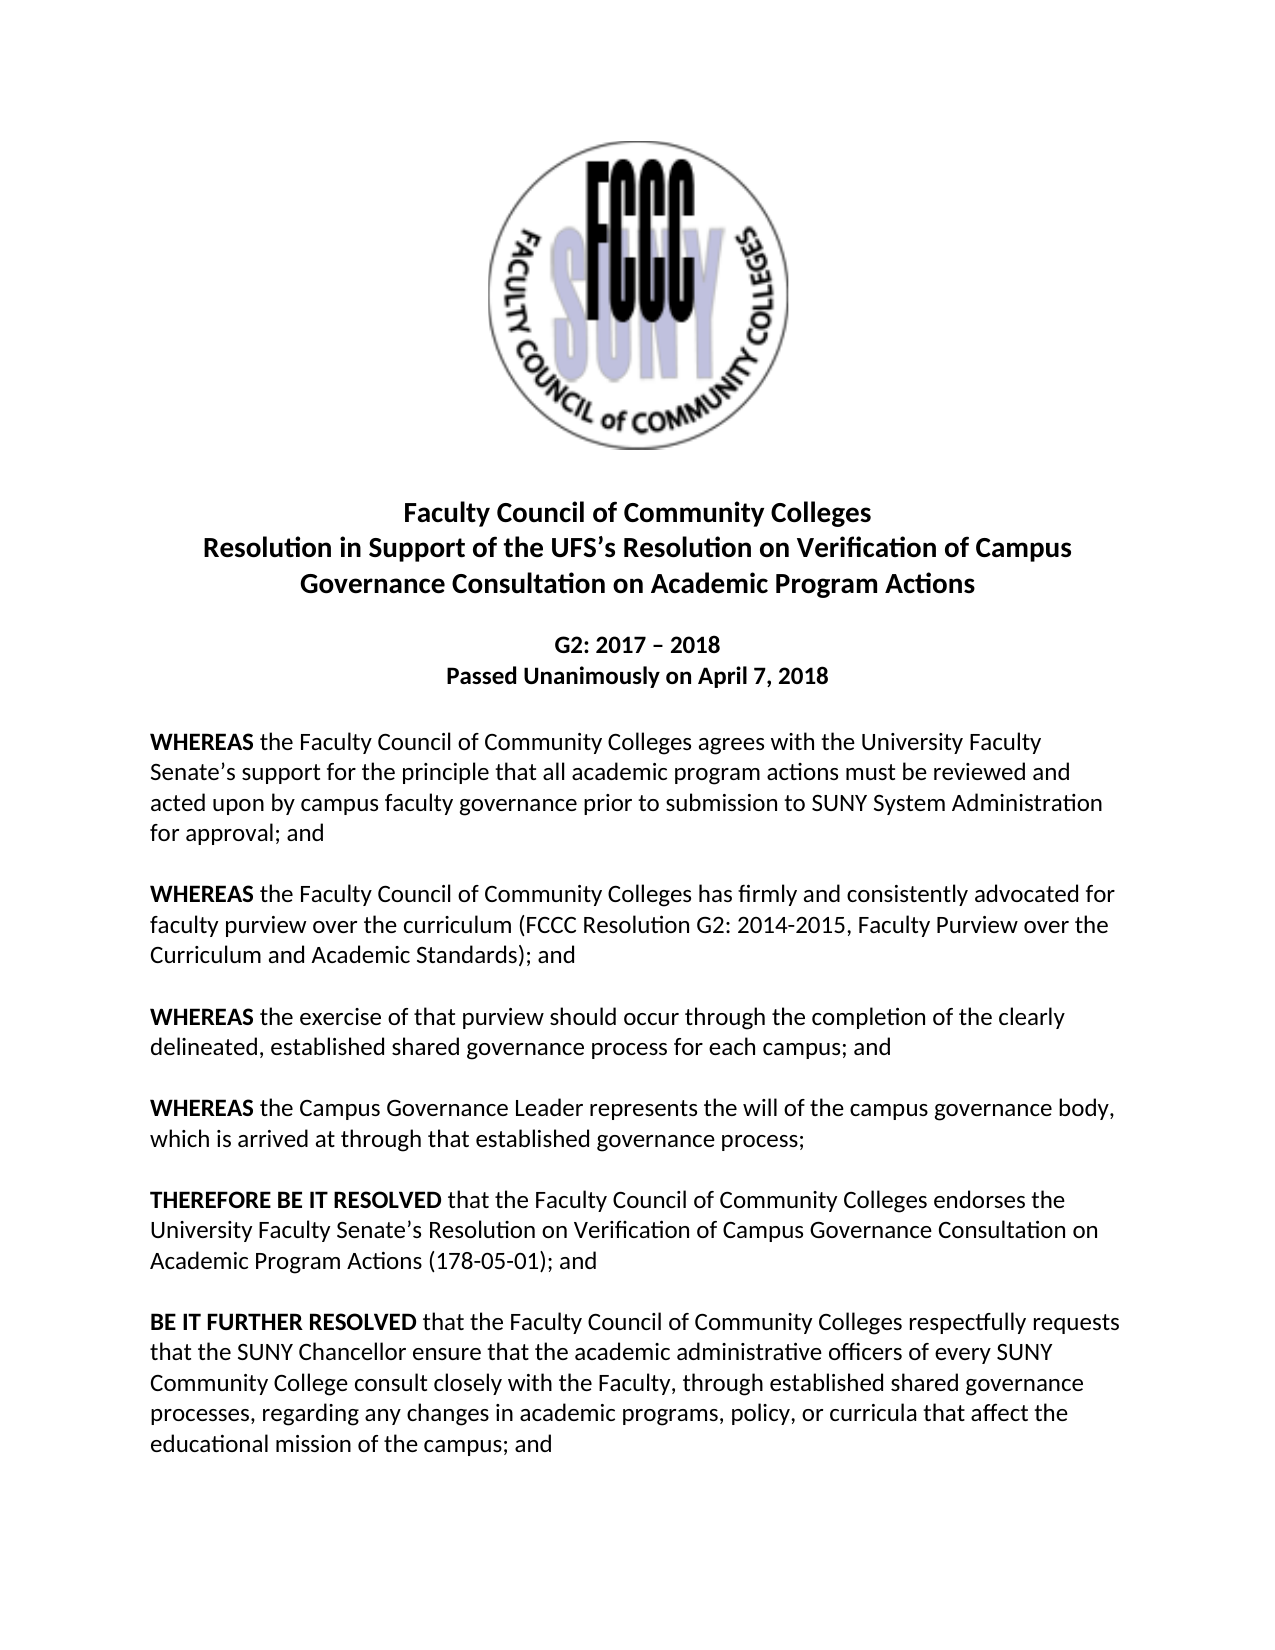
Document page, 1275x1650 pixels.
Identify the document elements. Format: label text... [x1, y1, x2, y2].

text Faculty Council of Community Colleges [150, 494, 1125, 529]
text WHEREAS the Faculty Council of Community Colleges agrees with the University Faculty Senate’s support for the principle that all academic program actions must be reviewed and acted upon by campus faculty governance prior to submission to SUNY System Administration for approval; and [150, 726, 1125, 848]
text WHEREAS the exercise of that purview should occur through the completion of the clearly delineated, established shared governance process for each campus; and [150, 1001, 1125, 1062]
text WHEREAS the Faculty Council of Community Colleges has firmly and consistently advocated for faculty purview over the curriculum (FCCC Resolution G2: 2014-2015, Faculty Purview over the Curriculum and Academic Standards); and [150, 879, 1125, 970]
text THEREFORE BE IT RESOLVED that the Faculty Council of Community Colleges endorses the University Faculty Senate’s Resolution on Verification of Campus Governance Consultation on Academic Program Actions (178-05-01); and [150, 1184, 1125, 1275]
text WHEREAS the Campus Governance Leader represents the will of the campus governance body, which is arrived at through that established governance process; [150, 1062, 1125, 1153]
text Resolution in Support of the UFS’s Resolution on Verification of Campus Governance Consultation on Academic Program Actions [150, 529, 1125, 629]
text BE IT FURTHER RESOLVED that the Faculty Council of Community Colleges respectfully requests that the SUNY Chancellor ensure that the academic administrative officers of every SUNY Community College consult closely with the Faculty, through established shared governance processes, regarding any changes in academic programs, policy, or curricula that affect the educational mission of the campus; and [150, 1306, 1125, 1458]
text G2: 2017 – 2018 Passed Unanimously on April 7, 2018 [150, 629, 1125, 690]
picture [488, 141, 789, 450]
